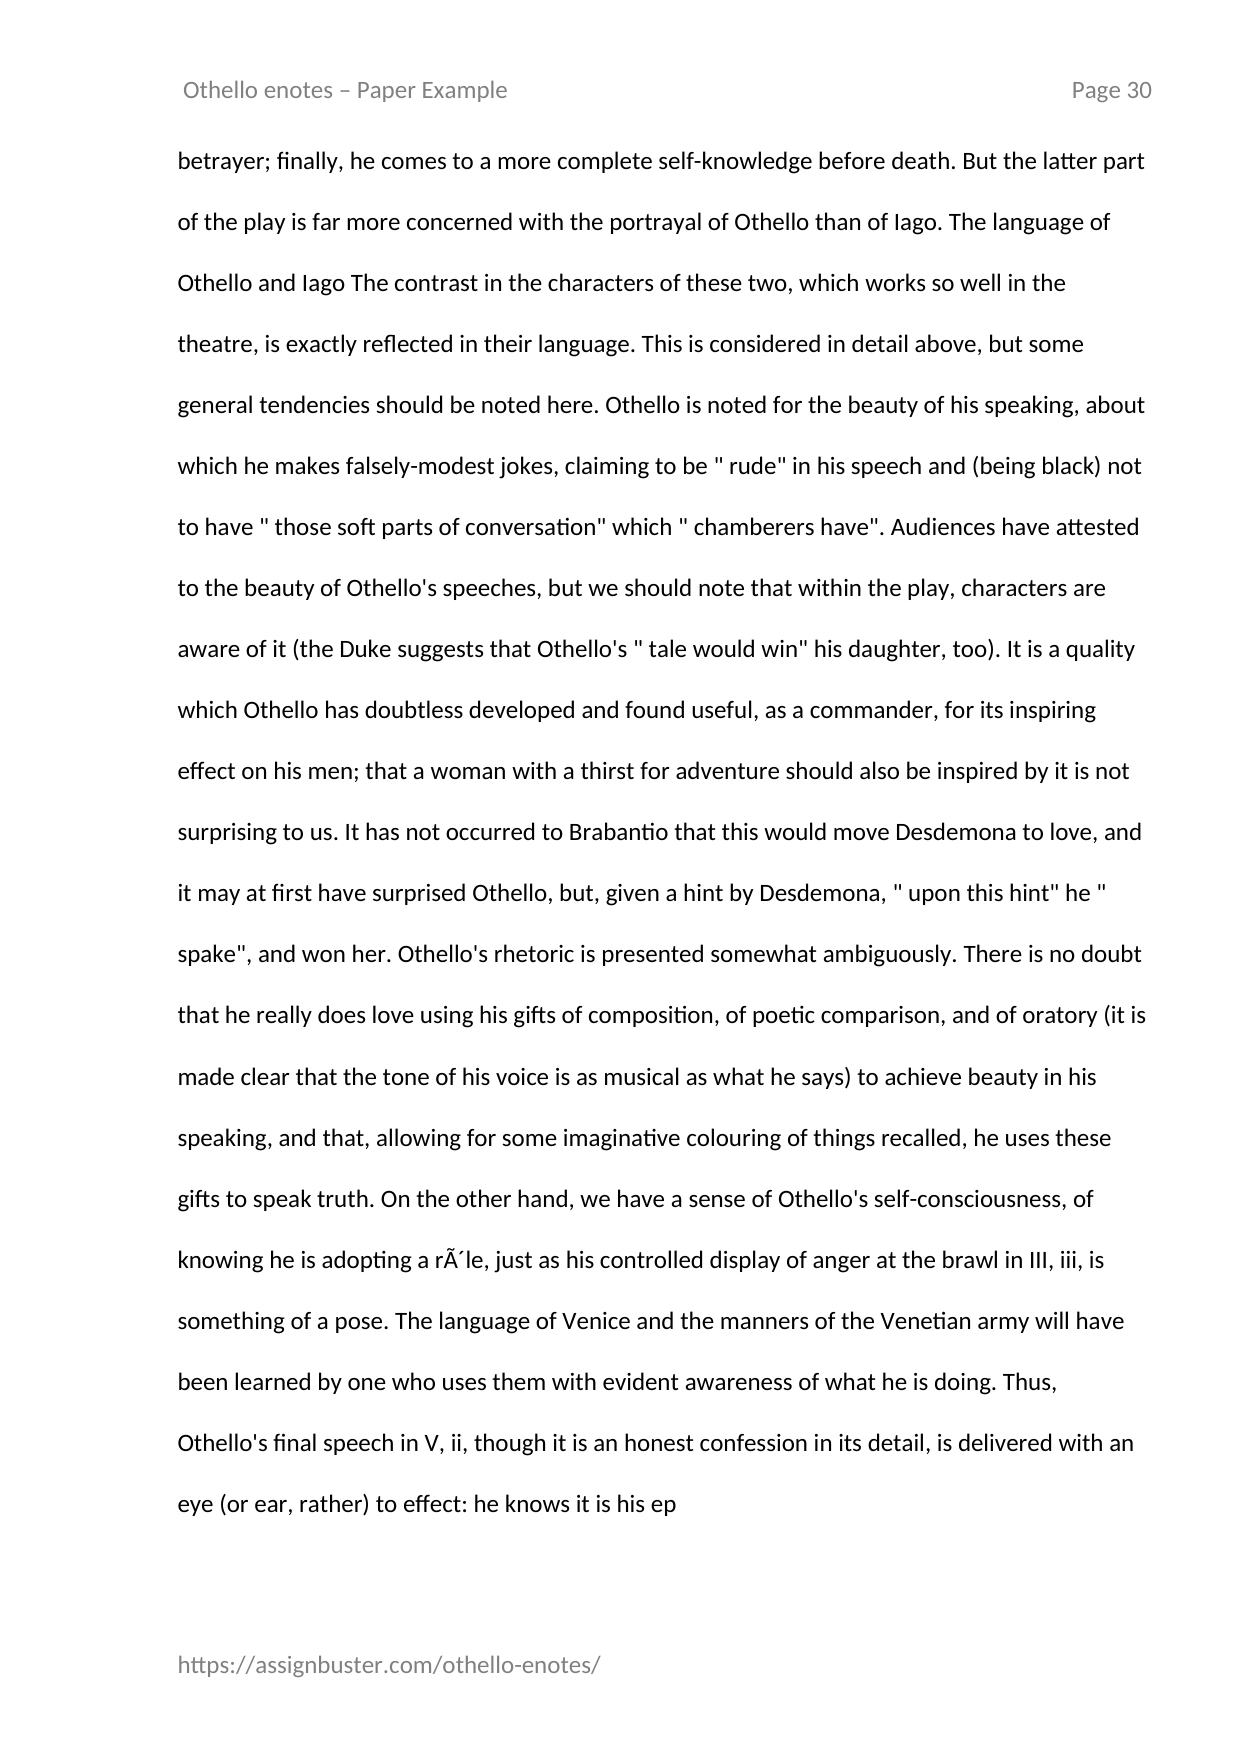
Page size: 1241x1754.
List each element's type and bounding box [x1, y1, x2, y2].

text [177, 145, 1152, 1518]
